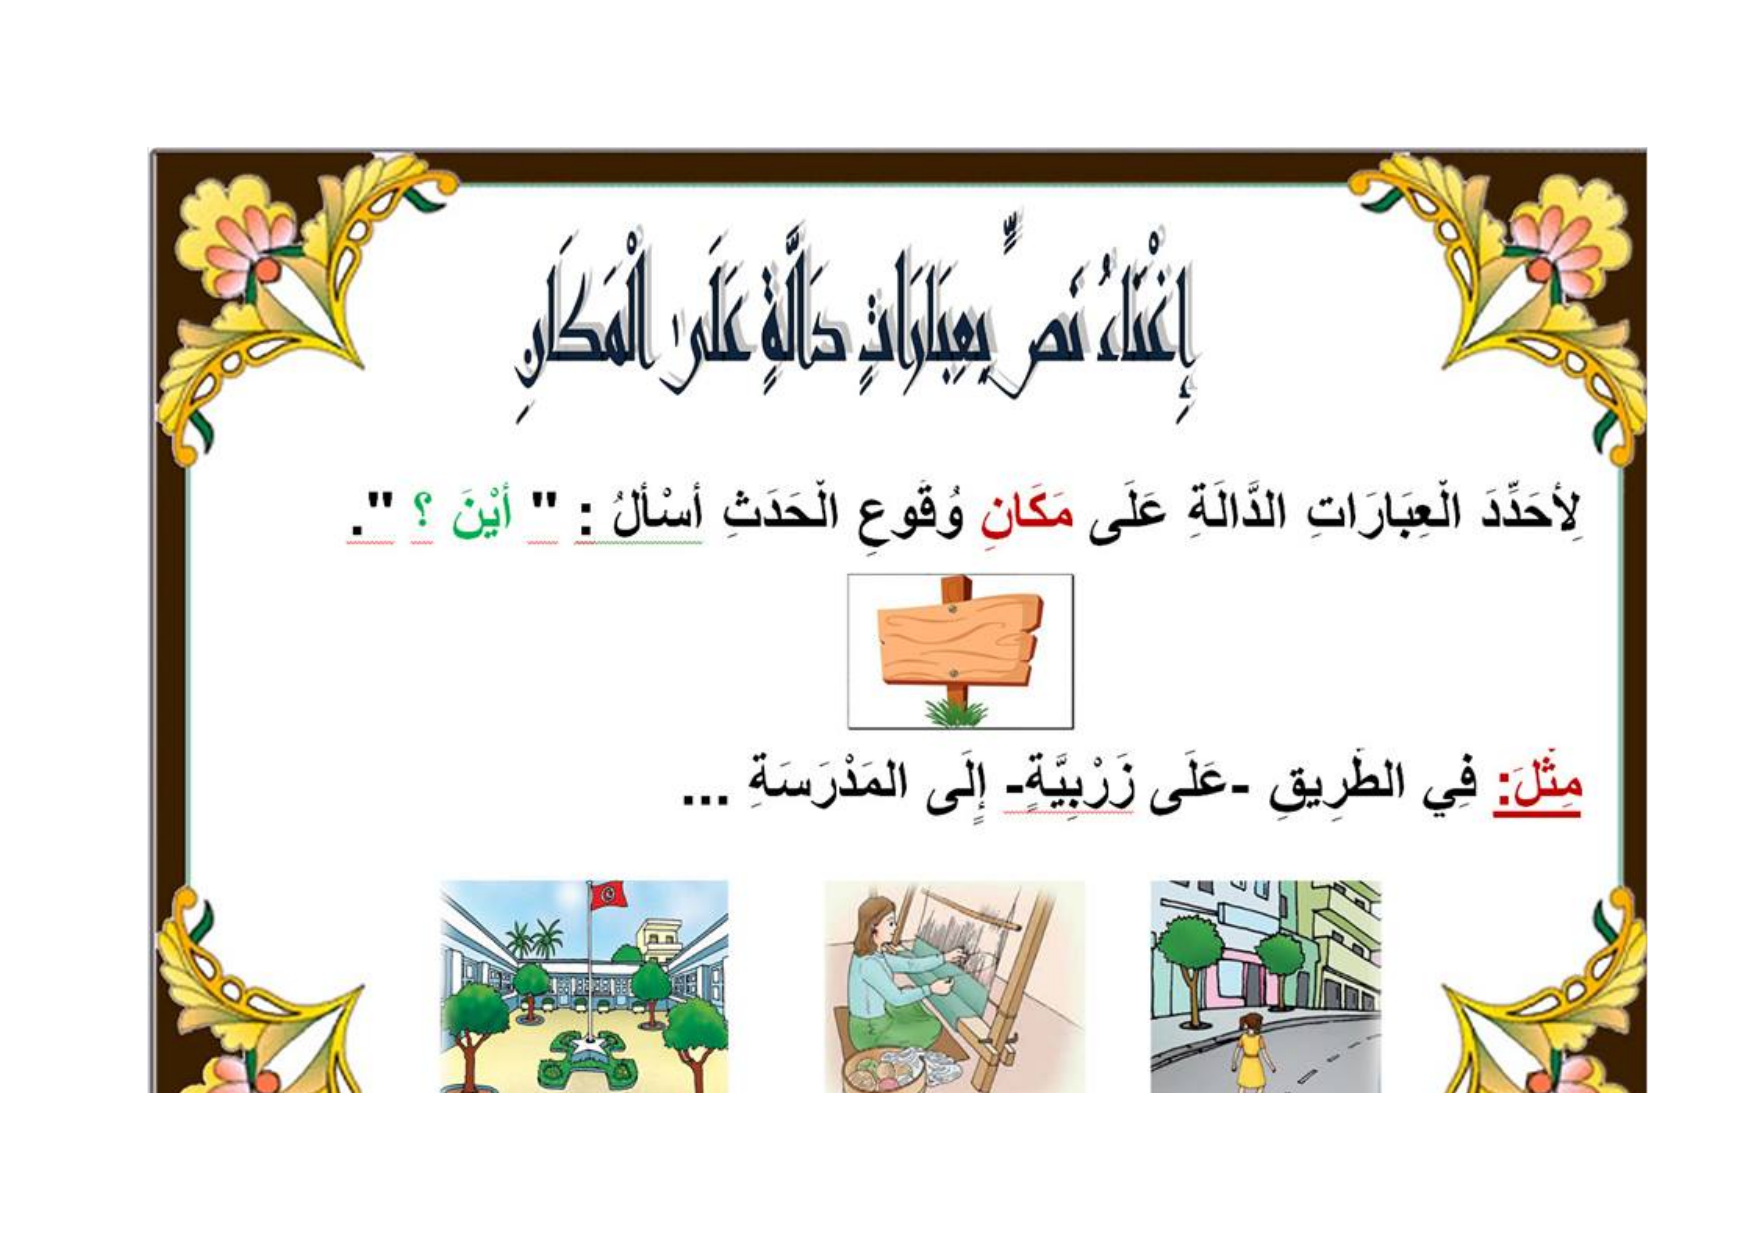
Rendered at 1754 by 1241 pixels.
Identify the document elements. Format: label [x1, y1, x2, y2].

picture [147, 147, 1648, 1093]
